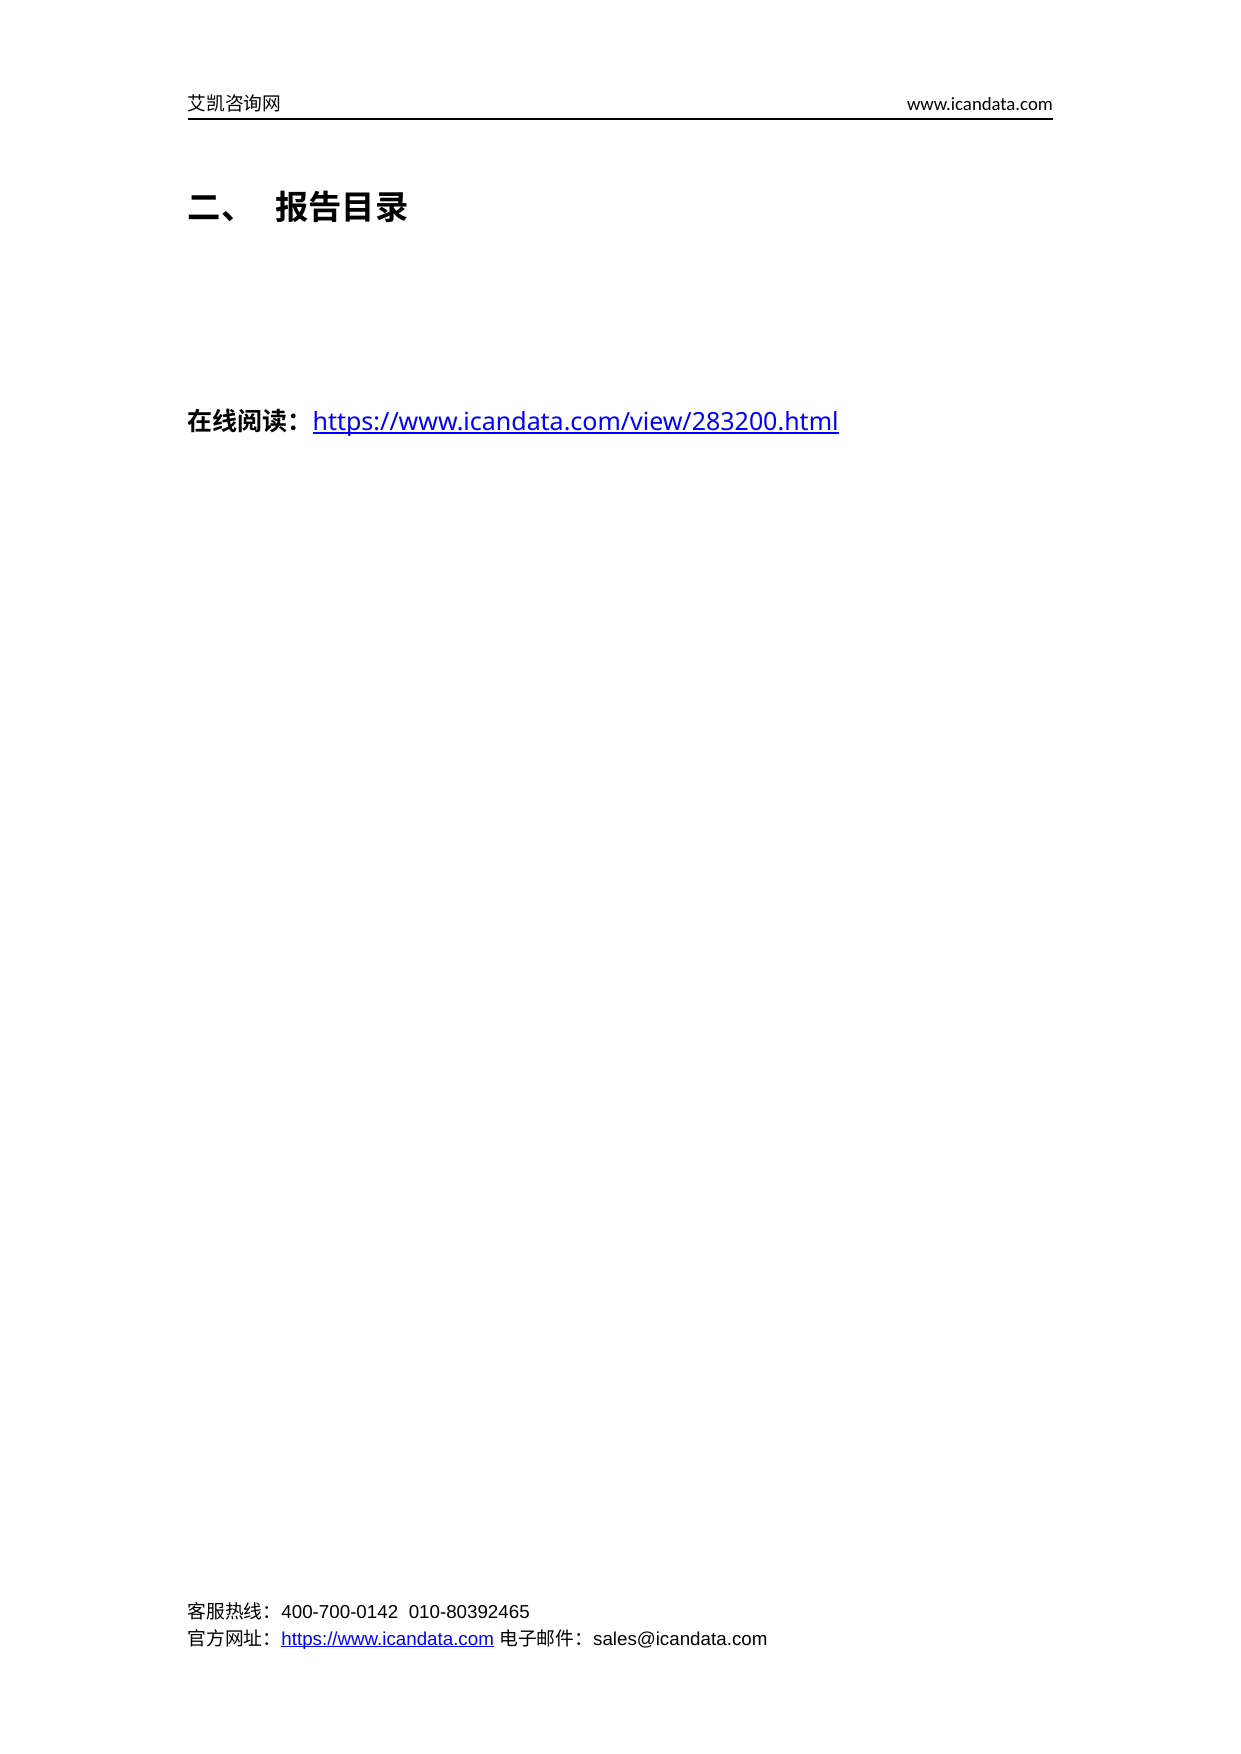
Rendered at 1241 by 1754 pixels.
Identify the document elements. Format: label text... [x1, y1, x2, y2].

text 在线阅读：https://www.icandata.com/view/283200.html [187, 387, 1053, 452]
subtitle 报告目录 [187, 172, 1053, 237]
